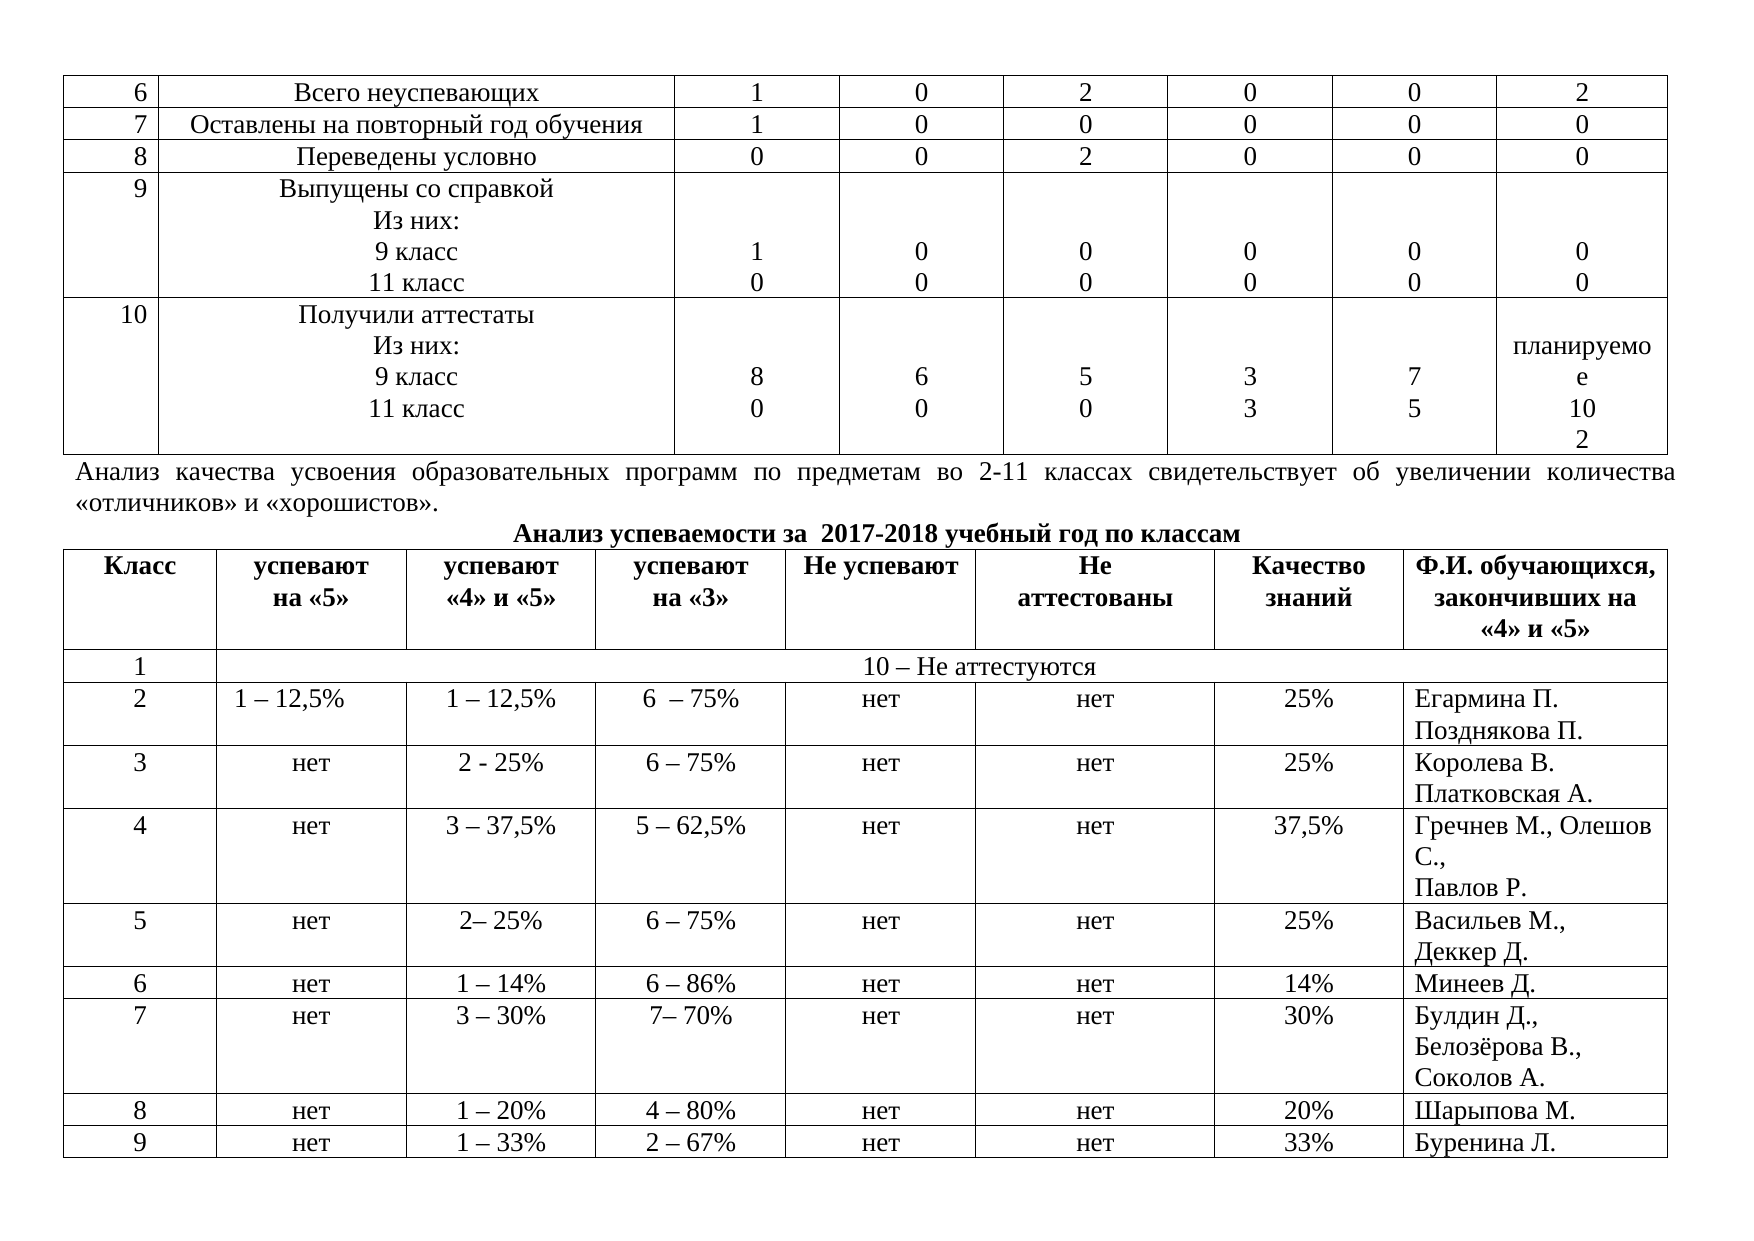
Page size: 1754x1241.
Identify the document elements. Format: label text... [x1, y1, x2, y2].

table_cell 0 [1168, 76, 1332, 107]
table_cell Королева В. Платковская А. [1404, 746, 1667, 808]
table_cell Буренина Л. [1404, 1126, 1667, 1157]
table_cell Егармина П. Позднякова П. [1404, 683, 1667, 745]
table_cell 7 5 [1333, 298, 1496, 454]
table_header Класс [64, 550, 216, 649]
text Анализ качества усвоения образовательных программ по предметам во 2-11 классах свидетельствует об увеличении количества «отличников» и «хорошистов». [75, 455, 1679, 517]
table_cell 0 0 [1168, 173, 1332, 297]
table_header успевают на «5» [217, 550, 406, 649]
table_cell 0 [1497, 108, 1667, 139]
table_cell 3 – 30% [407, 999, 595, 1093]
table_cell нет [217, 1126, 406, 1157]
table_cell нет [976, 999, 1214, 1093]
table_cell Переведены условно [159, 140, 674, 172]
table_cell 0 [1168, 108, 1332, 139]
table_cell 0 0 [840, 173, 1003, 297]
table_cell 8 [64, 140, 158, 172]
table_cell 0 [1497, 140, 1667, 172]
table_cell 1 [64, 650, 216, 682]
table_cell нет [217, 904, 406, 966]
table_cell Оставлены на повторный год обучения [159, 108, 674, 139]
table_cell нет [786, 999, 975, 1093]
table_cell нет [976, 904, 1214, 966]
table_cell 1 – 20% [407, 1094, 595, 1125]
table_cell 0 [1168, 140, 1332, 172]
table_cell нет [786, 904, 975, 966]
table_cell 37,5% [1215, 809, 1403, 903]
table_cell Гречнев М., Олешов С., Павлов Р. [1404, 809, 1667, 903]
table_cell 5 0 [1004, 298, 1167, 454]
table_cell 0 0 [1497, 173, 1667, 297]
table_cell 1 0 [675, 173, 839, 297]
table_cell 7 [64, 999, 216, 1093]
table_cell 33% [1215, 1126, 1403, 1157]
table_cell 0 [840, 76, 1003, 107]
table_cell нет [976, 746, 1214, 808]
table_cell 2 – 67% [596, 1126, 785, 1157]
table_cell Выпущены со справкой Из них: 9 класс 11 класс [159, 173, 674, 297]
table_cell 0 0 [1333, 173, 1496, 297]
table_cell нет [976, 1126, 1214, 1157]
table_cell нет [786, 1126, 975, 1157]
table_cell нет [786, 967, 975, 998]
table_cell 8 [64, 1094, 216, 1125]
table_cell 14% [1215, 967, 1403, 998]
table_cell нет [217, 746, 406, 808]
table_cell 1 – 12,5% [407, 683, 595, 745]
table_cell 0 [1333, 140, 1496, 172]
table_cell 0 [840, 140, 1003, 172]
table_cell нет [217, 809, 406, 903]
table_cell 5 – 62,5% [596, 809, 785, 903]
table_cell 9 [64, 1126, 216, 1157]
table_cell 0 [1333, 76, 1496, 107]
table_cell нет [217, 999, 406, 1093]
table_cell 25% [1215, 904, 1403, 966]
table_cell 0 [1333, 108, 1496, 139]
table_header Не успевают [786, 550, 975, 649]
table_cell 6 – 86% [596, 967, 785, 998]
table_cell Получили аттестаты Из них: 9 класс 11 класс [159, 298, 674, 454]
table_cell Всего неуспевающих [159, 76, 674, 107]
table_cell 1 [675, 76, 839, 107]
table_cell 2 - 25% [407, 746, 595, 808]
table_cell 6 0 [840, 298, 1003, 454]
table_cell Булдин Д., Белозёрова В., Соколов А. [1404, 999, 1667, 1093]
table_cell Шарыпова М. [1404, 1094, 1667, 1125]
table_cell 4 – 80% [596, 1094, 785, 1125]
table_cell Минеев Д. [1404, 967, 1667, 998]
table_cell 2 [1004, 140, 1167, 172]
table_cell 6 – 75% [596, 683, 785, 745]
table_header Качество знаний [1215, 550, 1403, 649]
table_cell нет [976, 967, 1214, 998]
table_cell 2 [1004, 76, 1167, 107]
table_cell 4 [64, 809, 216, 903]
table_cell 6 [64, 76, 158, 107]
table_cell 1 – 14% [407, 967, 595, 998]
table_cell 0 0 [1004, 173, 1167, 297]
table_cell 6 – 75% [596, 904, 785, 966]
table_header Ф.И. обучающихся, закончивших на «4» и «5» [1404, 550, 1667, 649]
table_cell 20% [1215, 1094, 1403, 1125]
table_cell 30% [1215, 999, 1403, 1093]
table_cell 2 [64, 683, 216, 745]
table_cell 1 – 33% [407, 1126, 595, 1157]
table_cell нет [976, 683, 1214, 745]
table_header Не аттестованы [976, 550, 1214, 649]
table_cell 7 [64, 108, 158, 139]
table_cell планируемое 10 2 [1497, 298, 1667, 454]
table_cell 1 – 12,5% [217, 683, 406, 745]
table_cell 8 0 [675, 298, 839, 454]
text Анализ успеваемости за 2017-2018 учебный год по классам [75, 517, 1679, 548]
table_cell нет [217, 1094, 406, 1125]
table_cell 1 [675, 108, 839, 139]
table_cell 3 – 37,5% [407, 809, 595, 903]
table_cell 0 [840, 108, 1003, 139]
table_cell 3 3 [1168, 298, 1332, 454]
table_cell 10 – Не аттестуются [217, 650, 1667, 682]
table_cell 25% [1215, 746, 1403, 808]
table_cell нет [786, 746, 975, 808]
table_cell нет [976, 1094, 1214, 1125]
table_cell 6 – 75% [596, 746, 785, 808]
table_header успевают «4» и «5» [407, 550, 595, 649]
table_cell нет [976, 809, 1214, 903]
table_cell нет [786, 683, 975, 745]
table_cell нет [786, 809, 975, 903]
table_cell 2– 25% [407, 904, 595, 966]
table_cell 0 [1004, 108, 1167, 139]
table_cell 9 [64, 173, 158, 297]
table_cell 10 [64, 298, 158, 454]
table_cell 25% [1215, 683, 1403, 745]
table_cell 3 [64, 746, 216, 808]
table_cell нет [217, 967, 406, 998]
table_cell 7– 70% [596, 999, 785, 1093]
table_cell 2 [1497, 76, 1667, 107]
table_cell 0 [675, 140, 839, 172]
table_cell нет [786, 1094, 975, 1125]
table_cell 5 [64, 904, 216, 966]
table_cell Васильев М., Деккер Д. [1404, 904, 1667, 966]
table_cell 6 [64, 967, 216, 998]
table_header успевают на «3» [596, 550, 785, 649]
